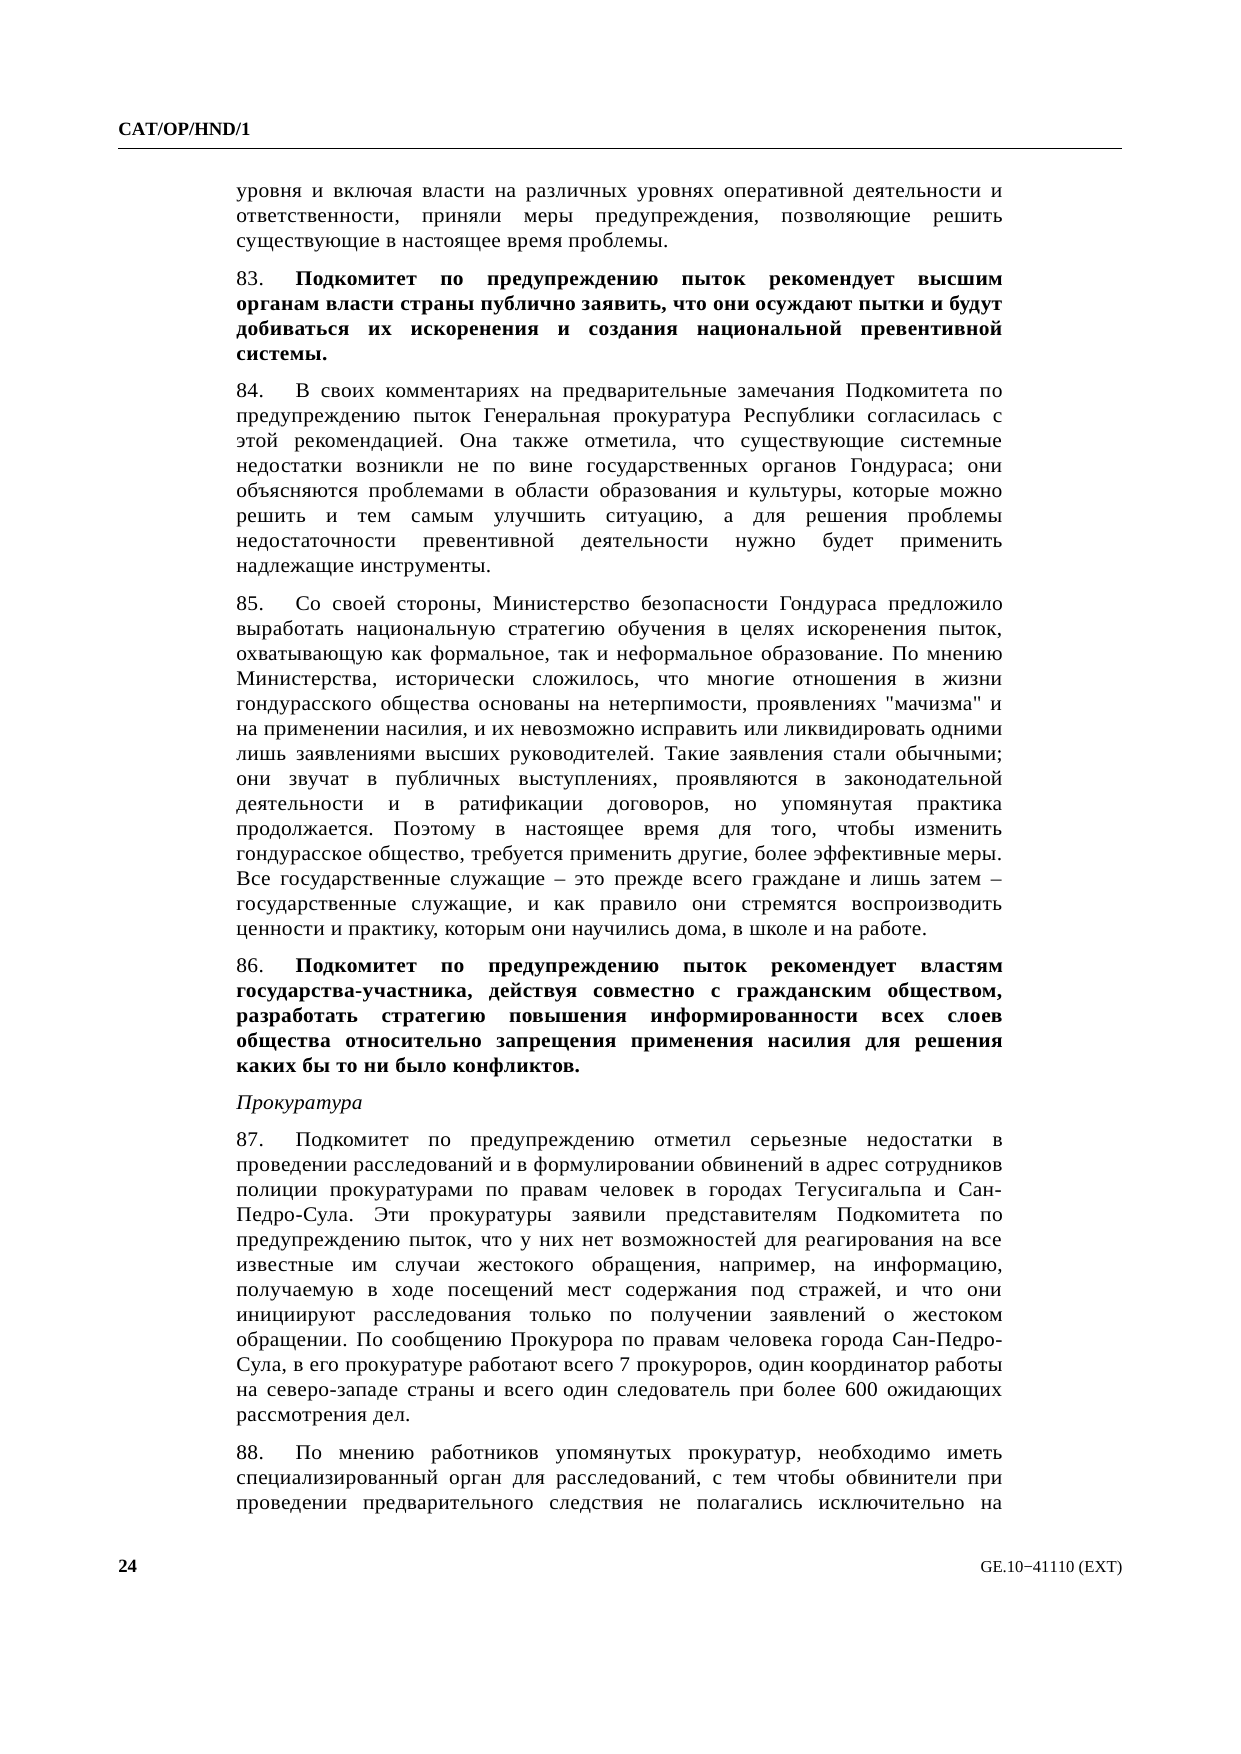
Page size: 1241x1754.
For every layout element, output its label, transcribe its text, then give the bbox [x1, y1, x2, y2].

text 84. В своих комментариях на предварительные замечания Подкомитета по предупреждению пыток Генеральная прокуратура Республики согласилась с этой рекомендацией. Она также отметила, что существующие системные недостатки возникли не по вине государственных органов Гондураса; они объясняются проблемами в области образования и культуры, которые можно решить и тем самым улучшить ситуацию, а для решения проблемы недостаточности превентивной деятельности нужно будет применить надлежащие инструменты. [236, 377, 1004, 577]
text 87. Подкомитет по предупреждению отметил серьезные недостатки в проведении расследований и в формулировании обвинений в адрес сотрудников полиции прокуратурами по правам человек в городах Тегусигальпа и Сан-Педро-Сула. Эти прокуратуры заявили представителям Подкомитета по предупреждению пыток, что у них нет возможностей для реагирования на все известные им случаи жестокого обращения, например, на информацию, получаемую в ходе посещений мест содержания под стражей, и что они инициируют расследования только по получении заявлений о жестоком обращении. По сообщению Прокурора по правам человека города Сан-Педро-Сула, в его прокуратуре работают всего 7 прокуроров, один координатор работы на северо-западе страны и всего один следователь при более 600 ожидающих рассмотрения дел. [236, 1126, 1004, 1426]
text 86. Подкомитет по предупреждению пыток рекомендует властям государства-участника, действуя совместно с гражданским обществом, разработать стратегию повышения информированности всех слоев общества относительно запрещения применения насилия для решения каких бы то ни было конфликтов. [236, 952, 1004, 1077]
text Прокуратура [118, 1090, 1122, 1114]
text 85. Со своей стороны, Министерство безопасности Гондураса предложило выработать национальную стратегию обучения в целях искоренения пыток, охватывающую как формальное, так и неформальное образование. По мнению Министерства, исторически сложилось, что многие отношения в жизни гондурасского общества основаны на нетерпимости, проявлениях "мачизма" и на применении насилия, и их невозможно исправить или ликвидировать одними лишь заявлениями высших руководителей. Такие заявления стали обычными; они звучат в публичных выступлениях, проявляются в законодательной деятельности и в ратификации договоров, но упомянутая практика продолжается. Поэтому в настоящее время для того, чтобы изменить гондурасское общество, требуется применить другие, более эффективные меры. Все государственные служащие – это прежде всего граждане и лишь затем – государственные служащие, и как правило они стремятся воспроизводить ценности и практику, которым они научились дома, в школе и на работе. [236, 590, 1004, 940]
text 83. Подкомитет по предупреждению пыток рекомендует высшим органам власти страны публично заявить, что они осуждают пытки и будут добиваться их искоренения и создания национальной превентивной системы. [236, 265, 1004, 365]
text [236, 1439, 1004, 1514]
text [236, 177, 1004, 252]
